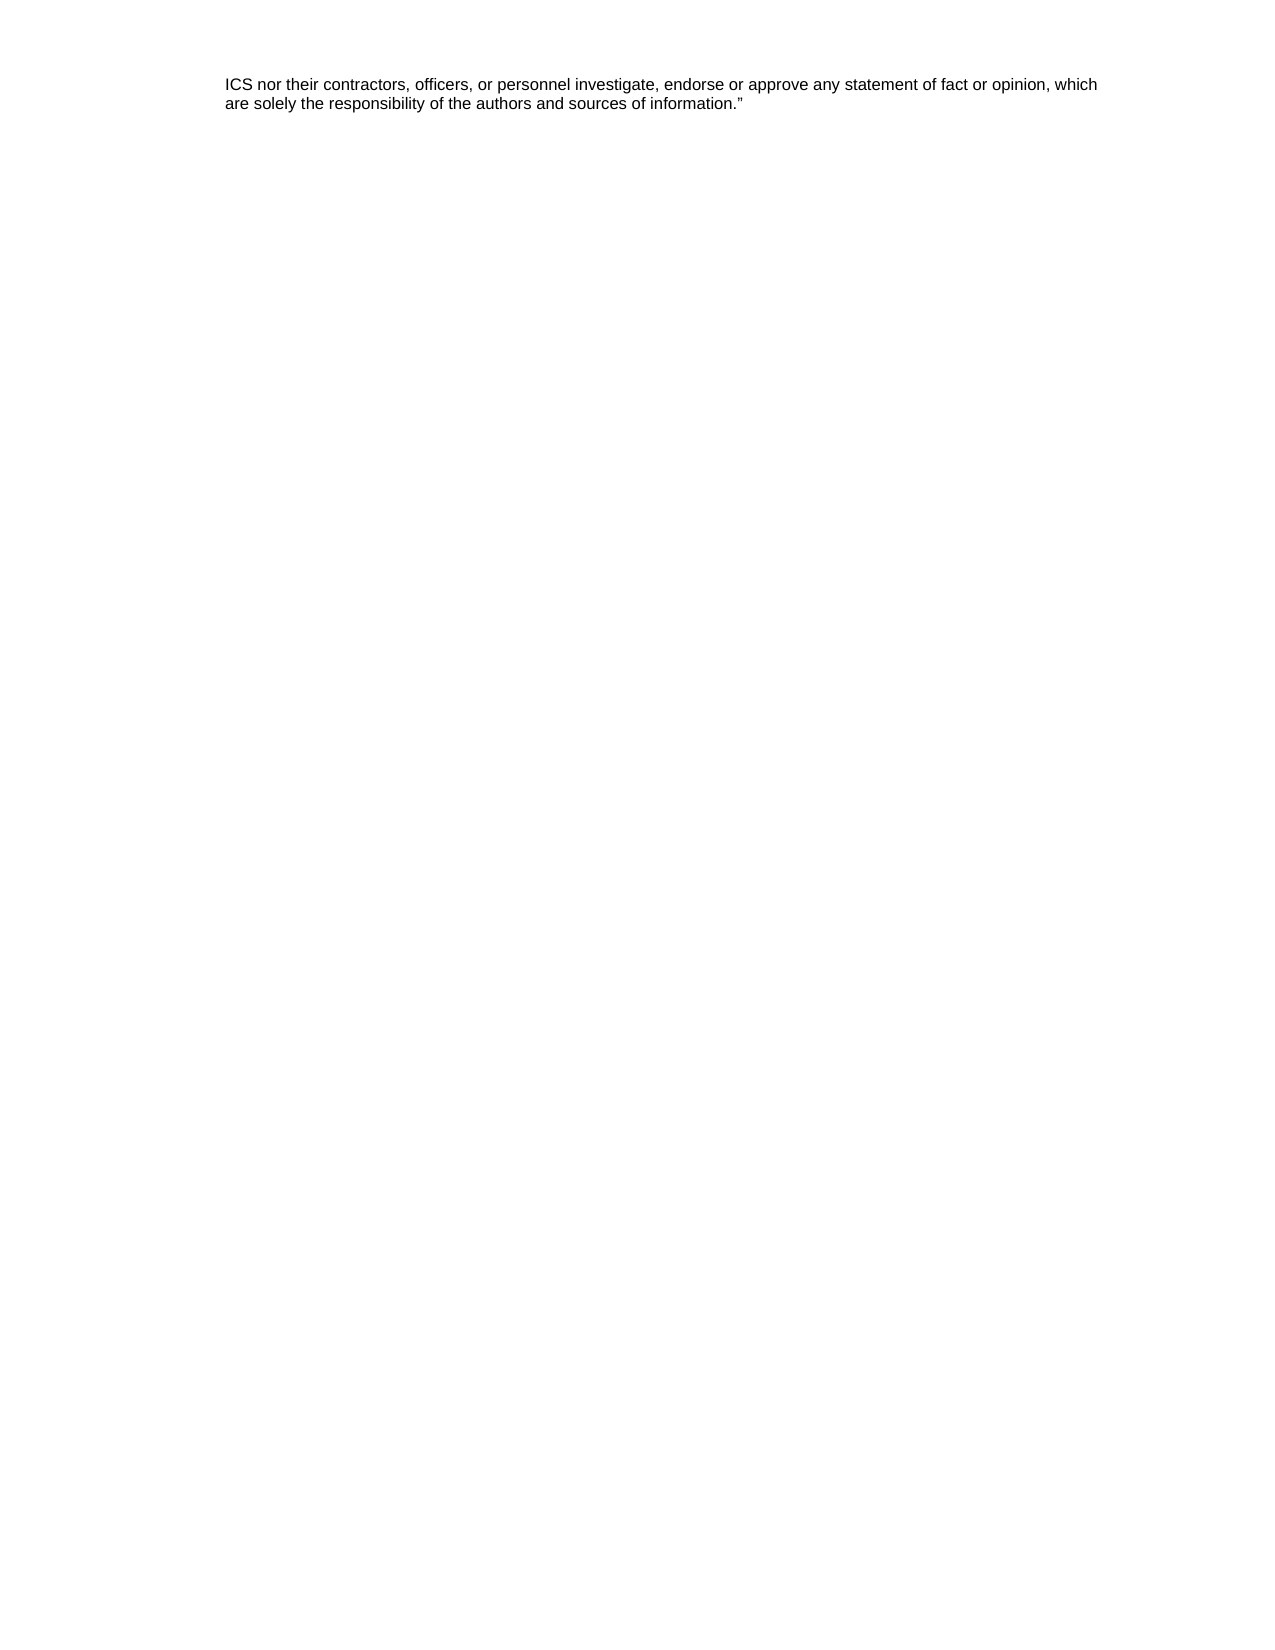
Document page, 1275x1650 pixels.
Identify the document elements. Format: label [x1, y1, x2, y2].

text [225, 75, 1125, 113]
